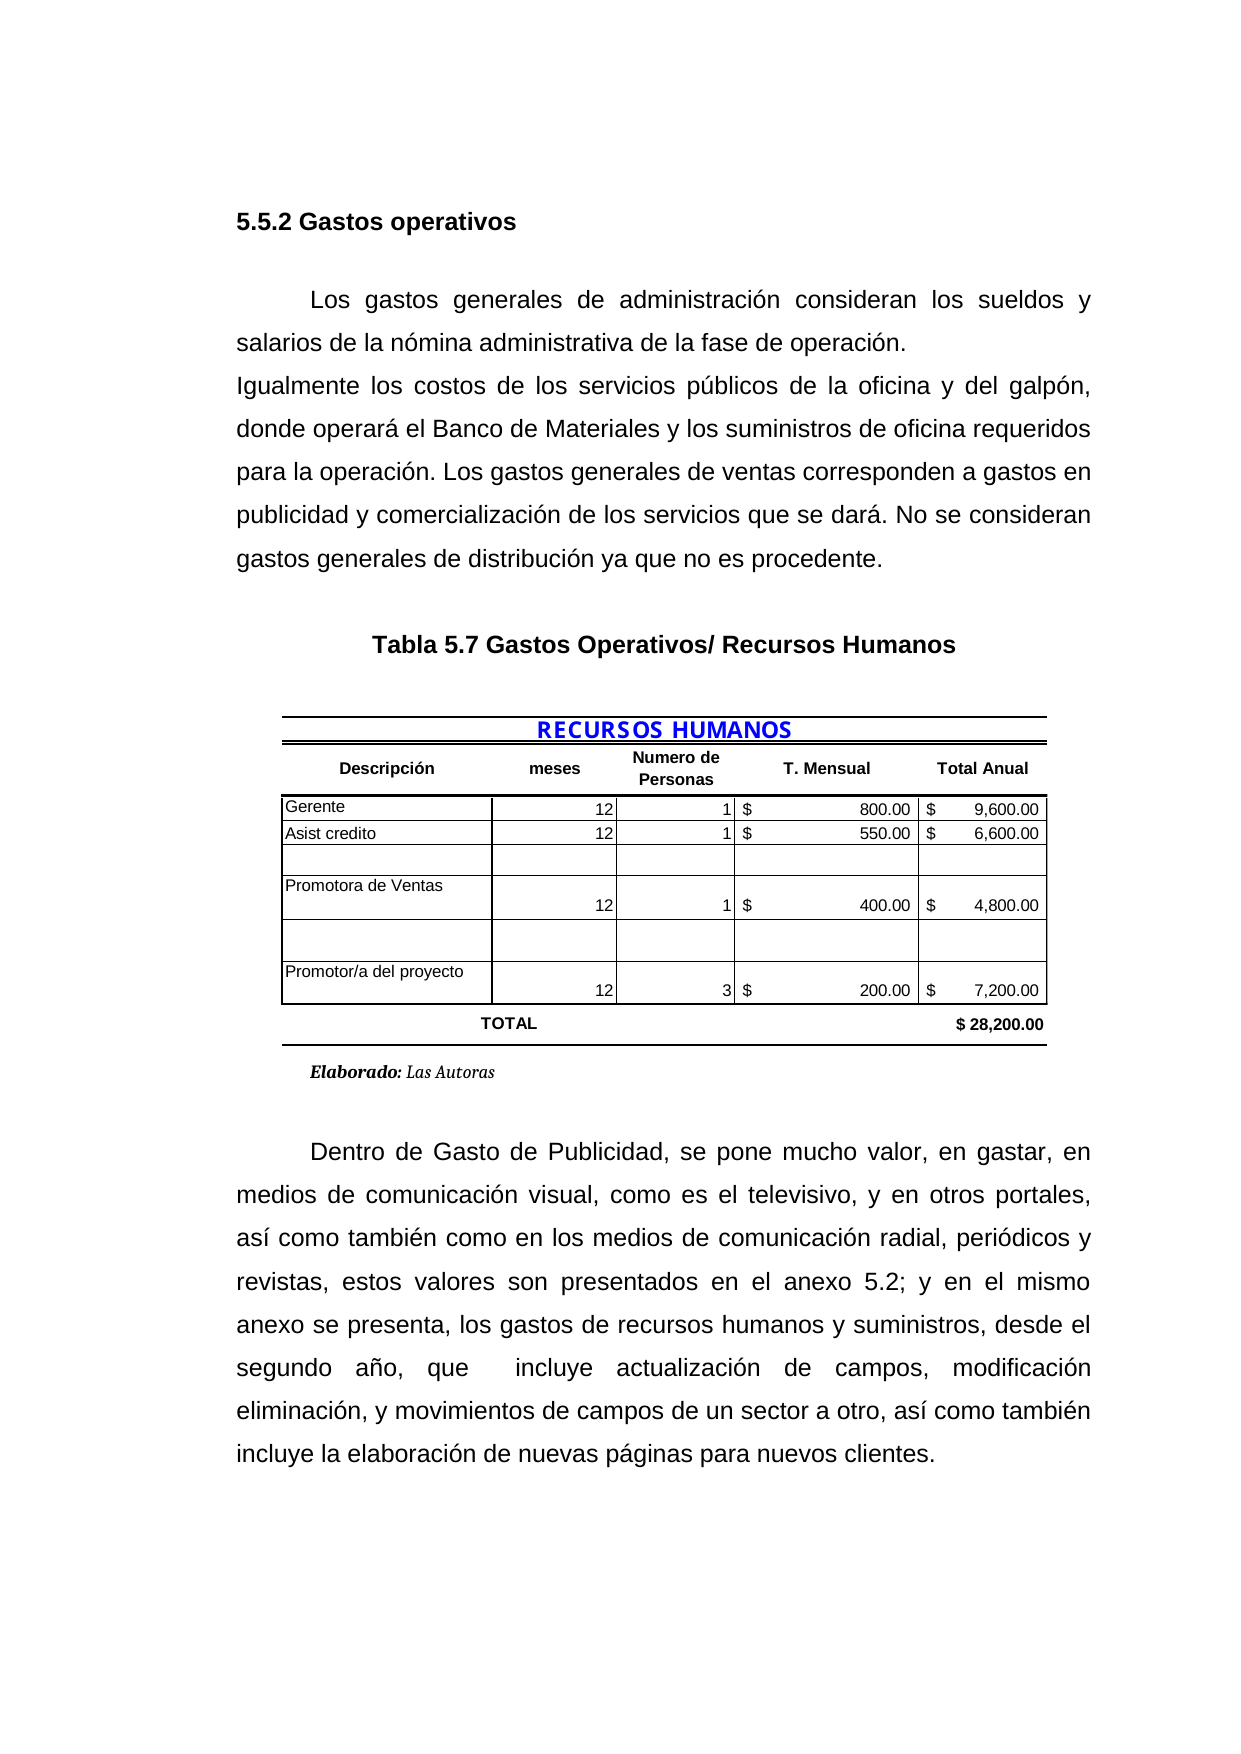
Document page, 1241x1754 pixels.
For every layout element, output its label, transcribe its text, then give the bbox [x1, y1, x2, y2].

text Los gastos generales de administración consideran los sueldos y salarios de la nómina administrativa de la fase de operación. [236, 285, 1092, 357]
text Elaborado: Las Autoras [236, 1062, 1092, 1083]
text Igualmente los costos de los servicios públicos de la oficina y del galpón, donde operará el Banco de Materiales y los suministros de oficina requeridos para la operación. Los gastos generales de ventas corresponden a gastos en publicidad y comercialización de los servicios que se dará. No se consideran gastos generales de distribución ya que no es procedente. [236, 371, 1092, 572]
text Dentro de Gasto de Publicidad, se pone mucho valor, en gastar, en medios de comunicación visual, como es el televisivo, y en otros portales, así como también como en los medios de comunicación radial, periódicos y revistas, estos valores son presentados en el anexo 5.2; y en el mismo anexo se presenta, los gastos de recursos humanos y suministros, desde el segundo año, que incluye actualización de campos, modificación eliminación, y movimientos de campos de un sector a otro, así como también incluye la elaboración de nuevas páginas para nuevos clientes. [236, 1137, 1092, 1468]
subtitle 5.5.2 Gastos operativos [236, 207, 1092, 236]
text Tabla 5.7 Gastos Operativos/ Recursos Humanos [236, 630, 1092, 659]
